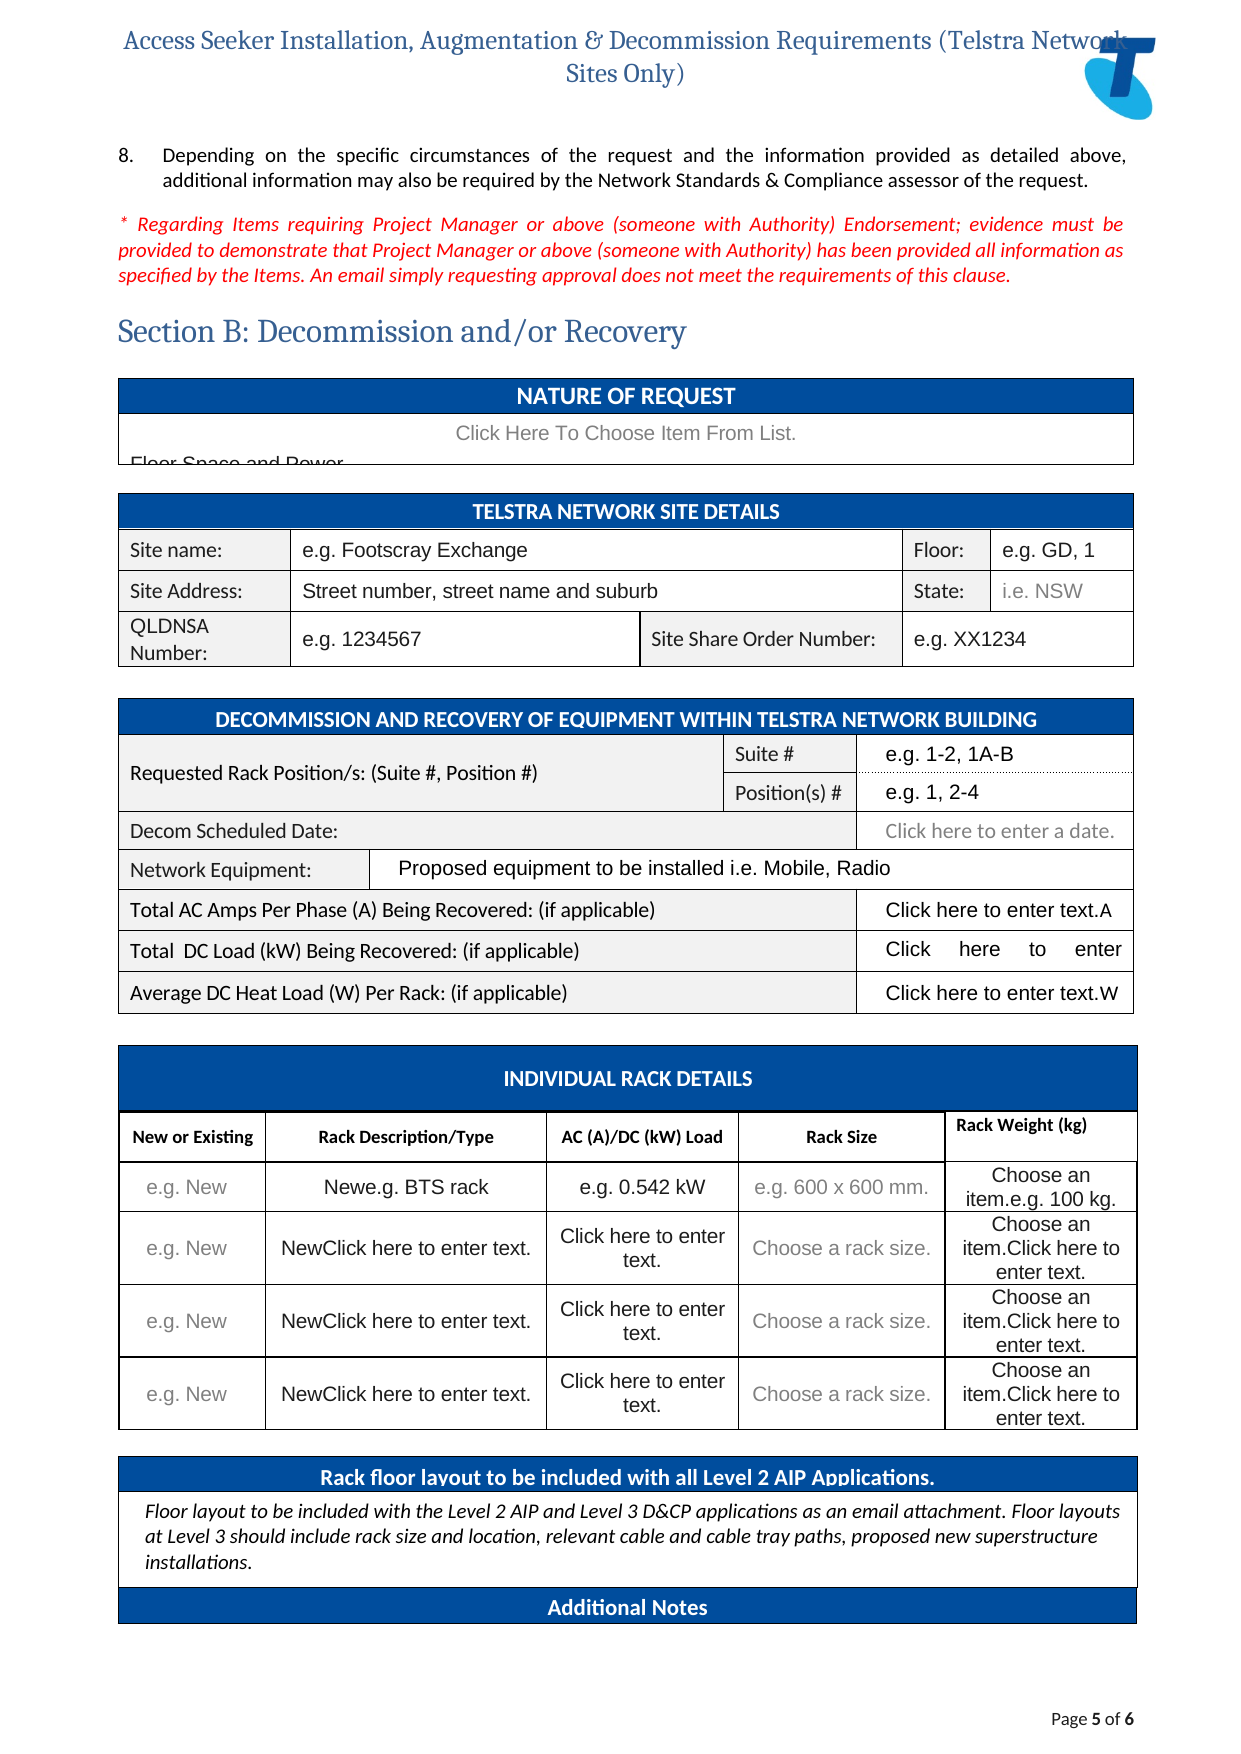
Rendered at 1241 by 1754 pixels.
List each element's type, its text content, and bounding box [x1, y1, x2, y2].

table_header AC (A)/DC (kW) Load [547, 1113, 738, 1161]
table_cell Suite # [724, 735, 856, 772]
table_cell Site name: [119, 530, 290, 570]
table_header Rack Description/Type [266, 1113, 546, 1161]
table_cell A [857, 890, 1133, 930]
table_cell Decom Scheduled Date: [119, 812, 856, 849]
table_header New or Existing [120, 1113, 265, 1161]
table_header DECOMMISSION AND RECOVERY OF EQUIPMENT WITHIN TELSTRA NETWORK BUILDING [119, 699, 1133, 734]
table_cell [857, 812, 1133, 849]
table_cell [266, 1358, 546, 1429]
table_cell Requested Rack Position/s: (Suite #, Position #) [119, 735, 723, 811]
text * Regarding Items requiring Project Manager or above (someone with Authority) Endorsement; evidence must be provided to demonstrate that Project Manager or above (someone with Authority) has been provided all information as specified by the Items. An email simply requesting approval does not meet the requirements of this clause. [118, 211, 1128, 288]
table_cell Site Share Order Number: [641, 612, 902, 666]
table_cell [119, 414, 1133, 464]
table_header Additional Notes [119, 1588, 1136, 1623]
table_cell [266, 1163, 546, 1211]
table_header Rack Size [739, 1113, 944, 1161]
table_cell [266, 1285, 546, 1356]
table_cell Floor layout to be included with the Level 2 AIP and Level 3 D&CP applications as an email attachment. Floor layouts at Level 3 should include rack size and location, relevant cable and cable tray paths, proposed new superstructure installations. [119, 1492, 1137, 1587]
table_header Rack floor layout to be included with all Level 2 AIP Applications. [119, 1457, 1137, 1491]
table_cell Network Equipment: [119, 850, 369, 888]
table_cell Position(s) # [724, 773, 856, 811]
picture [1079, 35, 1156, 120]
table_cell Floor: [903, 530, 990, 570]
subtitle Section B: Decommission and/or Recovery [118, 313, 1134, 351]
table_cell W [857, 972, 1133, 1013]
table_header NATURE OF REQUEST [119, 379, 1133, 413]
table_cell Site Address: [119, 571, 290, 611]
table_cell NSA Number: [119, 612, 290, 666]
table_header Rack Weight (kg) [946, 1112, 1137, 1161]
table_cell Average DC Heat Load (W) Per Rack: (if applicable) [119, 972, 856, 1013]
table_cell State: [903, 571, 990, 611]
table_cell Total DC Load (kW) Being Recovered: (if applicable) [119, 931, 856, 971]
table_header INDIVIDUAL RACK DETAILS [119, 1046, 1137, 1110]
table_cell kW [857, 931, 1133, 971]
table_cell [266, 1212, 546, 1283]
table_header TELSTRA NETWORK SITE DETAILS [119, 494, 1133, 528]
table_cell Total AC Amps Per Phase (A) Being Recovered: (if applicable) [119, 890, 856, 930]
list Depending on the specific circumstances of the request and the information provided as detailed above, additional information may also be required by the Network Standards & Compliance assessor of the request. [118, 142, 1128, 193]
